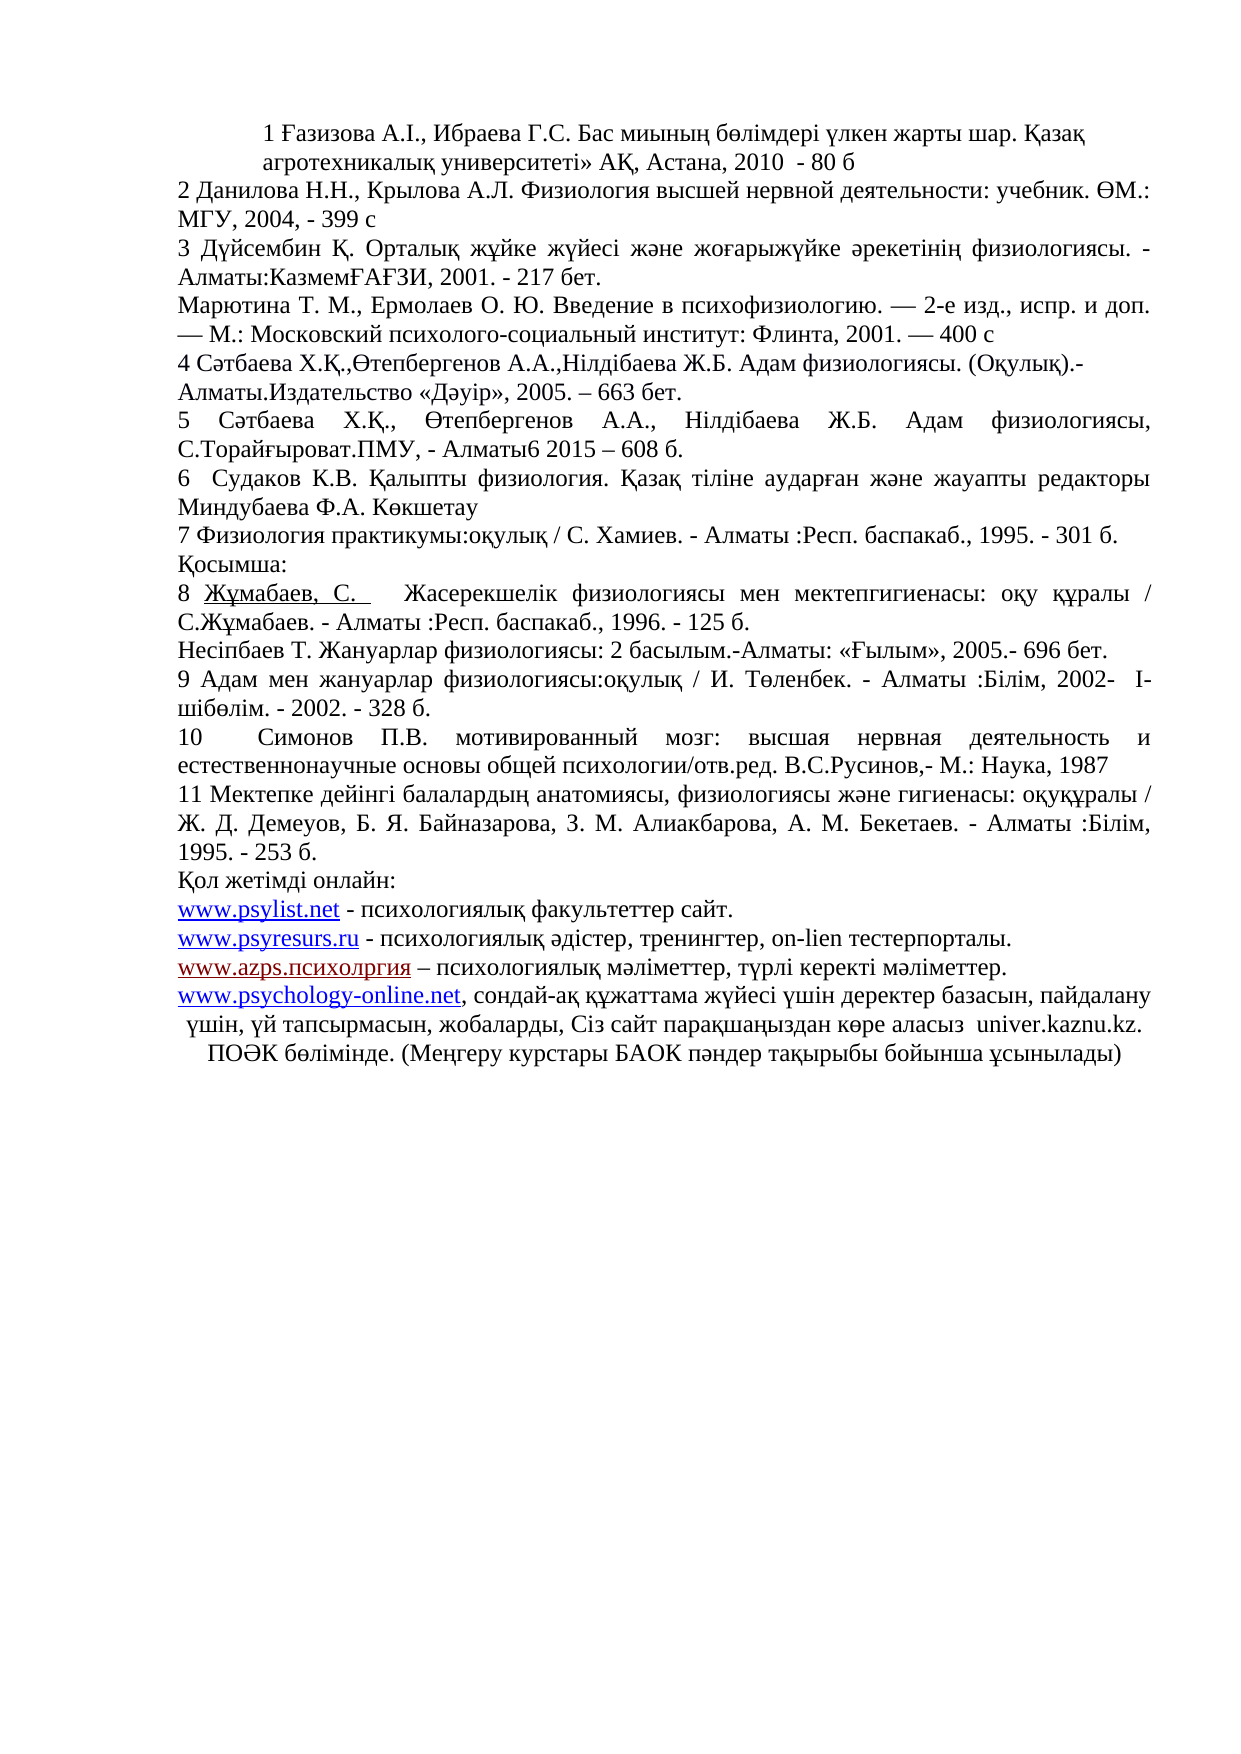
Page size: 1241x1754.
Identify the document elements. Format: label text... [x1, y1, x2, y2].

list 2 Данилова Н.Н., Крылова А.Л. Физиология высшей нервной деятельности: учебник. ӨМ.: МГУ, 2004, - 399 с [177, 176, 1152, 233]
list www.azps.психолргия – психологиялық мәліметтер, түрлі керекті мәліметтер. [177, 952, 1152, 981]
subtitle 1 Ғазизова А.І., Ибраева Г.С. Бас миының бөлімдері үлкен жарты шар. Қазақ агротехникалық университеті» АҚ, Астана, 2010 - 80 б [262, 118, 1152, 176]
list www.psyresurs.ru - психологиялық әдістер, тренингтер, оn-lien тестерпорталы. [177, 923, 1152, 952]
text 4 Сәтбаева Х.Қ.,Өтепбергенов А.А.,Нілдібаева Ж.Б. Адам физиологиясы. (Оқулық).-Алматы.Издательство «Дәуір», 2005. – 663 бет. [177, 348, 1152, 406]
list 3 Дүйсембин Қ. Орталық жұйке жүйесі және жоғарыжүйке әрекетінің физиологиясы. - Алматы:КазмемҒАҒЗИ, 2001. - 217 бет. [177, 233, 1152, 291]
list Несіпбаев Т. Жануарлар физиологиясы: 2 басылым.-Алматы: «Ғылым», 2005.- 696 бет. [177, 636, 1152, 664]
list 11 Мектепке дейінгі балалардың анатомиясы, физиологиясы және гигиенасы: оқуқұралы / Ж. Д. Демеуов, Б. Я. Байназарова, З. М. Алиакбарова, А. М. Бекетаев. - Алматы :Білім, 1995. - 253 б. [177, 779, 1152, 866]
list 8 Жұмабаев, С. Жасерекшелік физиологиясы мен мектепгигиенасы: оқу құралы / С.Жұмабаев. - Алматы :Респ. баспакаб., 1996. - 125 б. [177, 578, 1152, 636]
text www.psychology-online.net, сондай-ақ құжаттама жүйесі үшін деректер базасын, пайдалану үшін, үй тапсырмасын, жобаларды, Сіз сайт парақшаңыздан көре аласыз univer.kaznu.kz. ПОӘК бөлімінде. (Меңгеру курстары БАОК пәндер тақырыбы бойынша ұсынылады) [177, 981, 1152, 1067]
list 9 Адам мен жануарлар физиологиясы:оқулық / И. Төленбек. - Алматы :Білім, 2002- I-шібөлім. - 2002. - 328 б. [177, 664, 1152, 722]
list Қол жетімді онлайн: [177, 866, 1152, 894]
list 6 Судаков К.В. Қалыпты физиология. Қазақ тіліне аударған және жауапты редакторы Миндубаева Ф.А. Көкшетау [177, 463, 1152, 521]
list 5 Сәтбаева Х.Қ., Өтепбергенов А.А., Нілдібаева Ж.Б. Адам физиологиясы, С.Торайғыроват.ПМУ, - Алматы6 2015 – 608 б. [177, 406, 1152, 463]
list 10 Симонов П.В. мотивированный мозг: высшая нервная деятельность и естественнонаучные основы общей психологии/отв.ред. В.С.Русинов,- М.: Наука, 1987 [177, 722, 1152, 779]
list Қосымша: [177, 549, 1152, 578]
list 7 Физиология практикумы:оқулық / С. Хамиев. - Алматы :Респ. баспакаб., 1995. - 301 б. [177, 521, 1152, 549]
list www.psylist.net - психологиялық факультеттер сайт. [177, 894, 1152, 923]
list Марютина Т. М., Ермолаев О. Ю. Введение в психофизиологию. — 2-е изд., испр. и доп. — М.: Московский психолого-социальный институт: Флинта, 2001. — 400 с [177, 291, 1152, 348]
